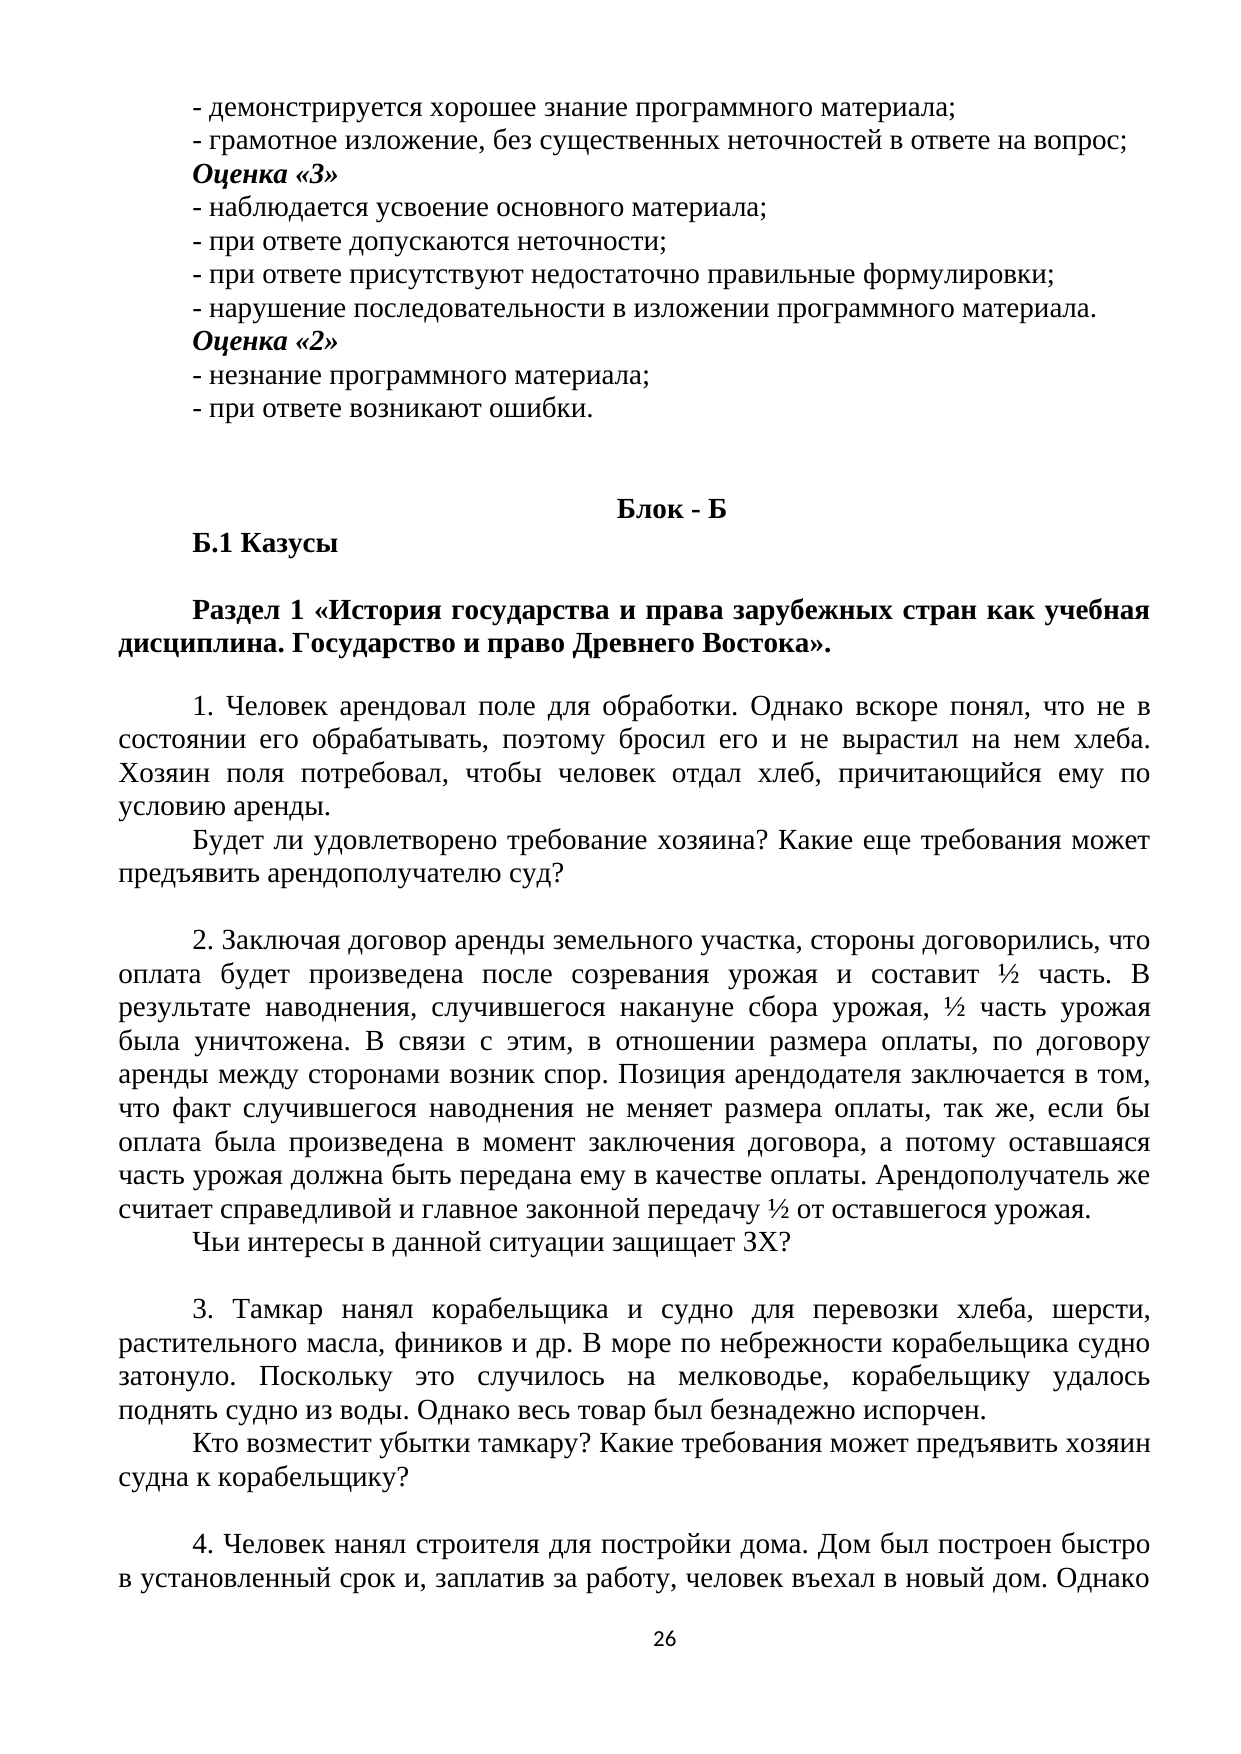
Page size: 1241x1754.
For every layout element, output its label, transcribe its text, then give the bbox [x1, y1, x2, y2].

text - при ответе присутствуют недостаточно правильные формулировки; [118, 256, 1152, 290]
text Чьи интересы в данной ситуации защищает ЗХ? [118, 1224, 1152, 1258]
text Блок - Б [118, 491, 1152, 525]
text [118, 1526, 1152, 1593]
text - нарушение последовательности в изложении программного материала. [118, 290, 1152, 323]
text Кто возместит убытки тамкару? Какие требования может предъявить хозяин судна к корабельщику? [118, 1426, 1152, 1493]
text Б.1 Казусы [118, 525, 1152, 558]
text - при ответе допускаются неточности; [118, 223, 1152, 256]
text - незнание программного материала; [118, 357, 1152, 391]
text Раздел 1 «История государства и права зарубежных стран как учебная дисциплина. Государство и право Древнего Востока». [118, 592, 1152, 659]
text - при ответе возникают ошибки. [118, 391, 1152, 424]
text Будет ли удовлетворено требование хозяина? Какие еще требования может предъявить арендополучателю суд? [118, 822, 1152, 889]
text 3. Тамкар нанял корабельщика и судно для перевозки хлеба, шерсти, растительного масла, фиников и др. В море по небрежности корабельщика судно затонуло. Поскольку это случилось на мелководье, корабельщику удалось поднять судно из воды. Однако весь товар был безнадежно испорчен. [118, 1291, 1152, 1426]
text - наблюдается усвоение основного материала; [118, 189, 1152, 223]
text - демонстрируется хорошее знание программного материала; [118, 89, 1152, 122]
text 1. Человек арендовал поле для обработки. Однако вскоре понял, что не в состоянии его обрабатывать, поэтому бросил его и не вырастил на нем хлеба. Хозяин поля потребовал, чтобы человек отдал хлеб, причитающийся ему по условию аренды. [118, 688, 1152, 822]
text Оценка «2» [118, 323, 1152, 357]
text Оценка «3» [118, 156, 1152, 189]
text - грамотное изложение, без существенных неточностей в ответе на вопрос; [118, 122, 1152, 156]
text 2. Заключая договор аренды земельного участка, стороны договорились, что оплата будет произведена после созревания урожая и составит ½ часть. В результате наводнения, случившегося накануне сбора урожая, ½ часть урожая была уничтожена. В связи с этим, в отношении размера оплаты, по договору аренды между сторонами возник спор. Позиция арендодателя заключается в том, что факт случившегося наводнения не меняет размера оплаты, так же, если бы оплата была произведена в момент заключения договора, а потому оставшаяся часть урожая должна быть передана ему в качестве оплаты. Арендополучатель же считает справедливой и главное законной передачу ½ от оставшегося урожая. [118, 922, 1152, 1224]
